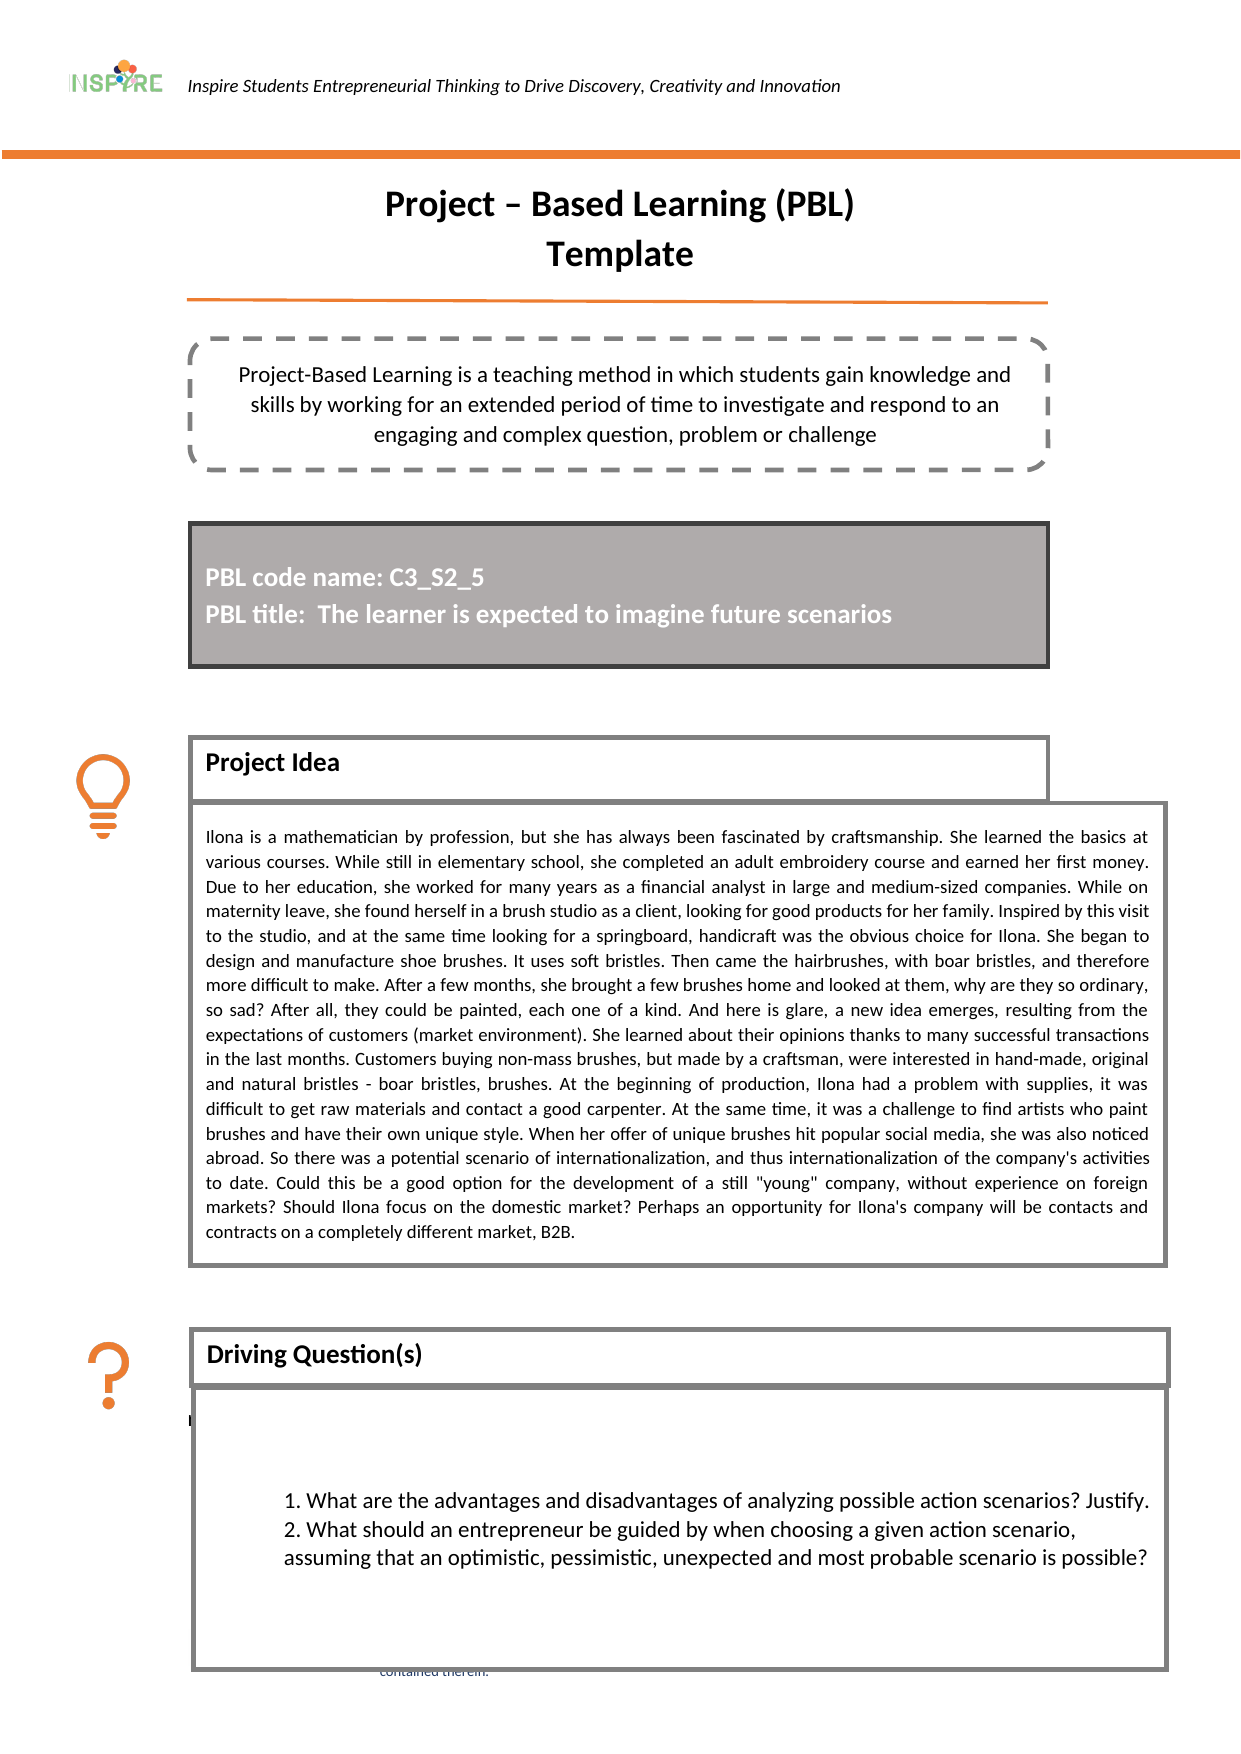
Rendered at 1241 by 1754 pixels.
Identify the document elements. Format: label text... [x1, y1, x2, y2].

text Project – Based Learning (PBL) [187, 180, 1053, 226]
picture [64, 54, 168, 104]
text Template [187, 230, 1053, 276]
picture [54, 748, 152, 845]
picture [187, 1629, 191, 1666]
picture [65, 1332, 152, 1419]
